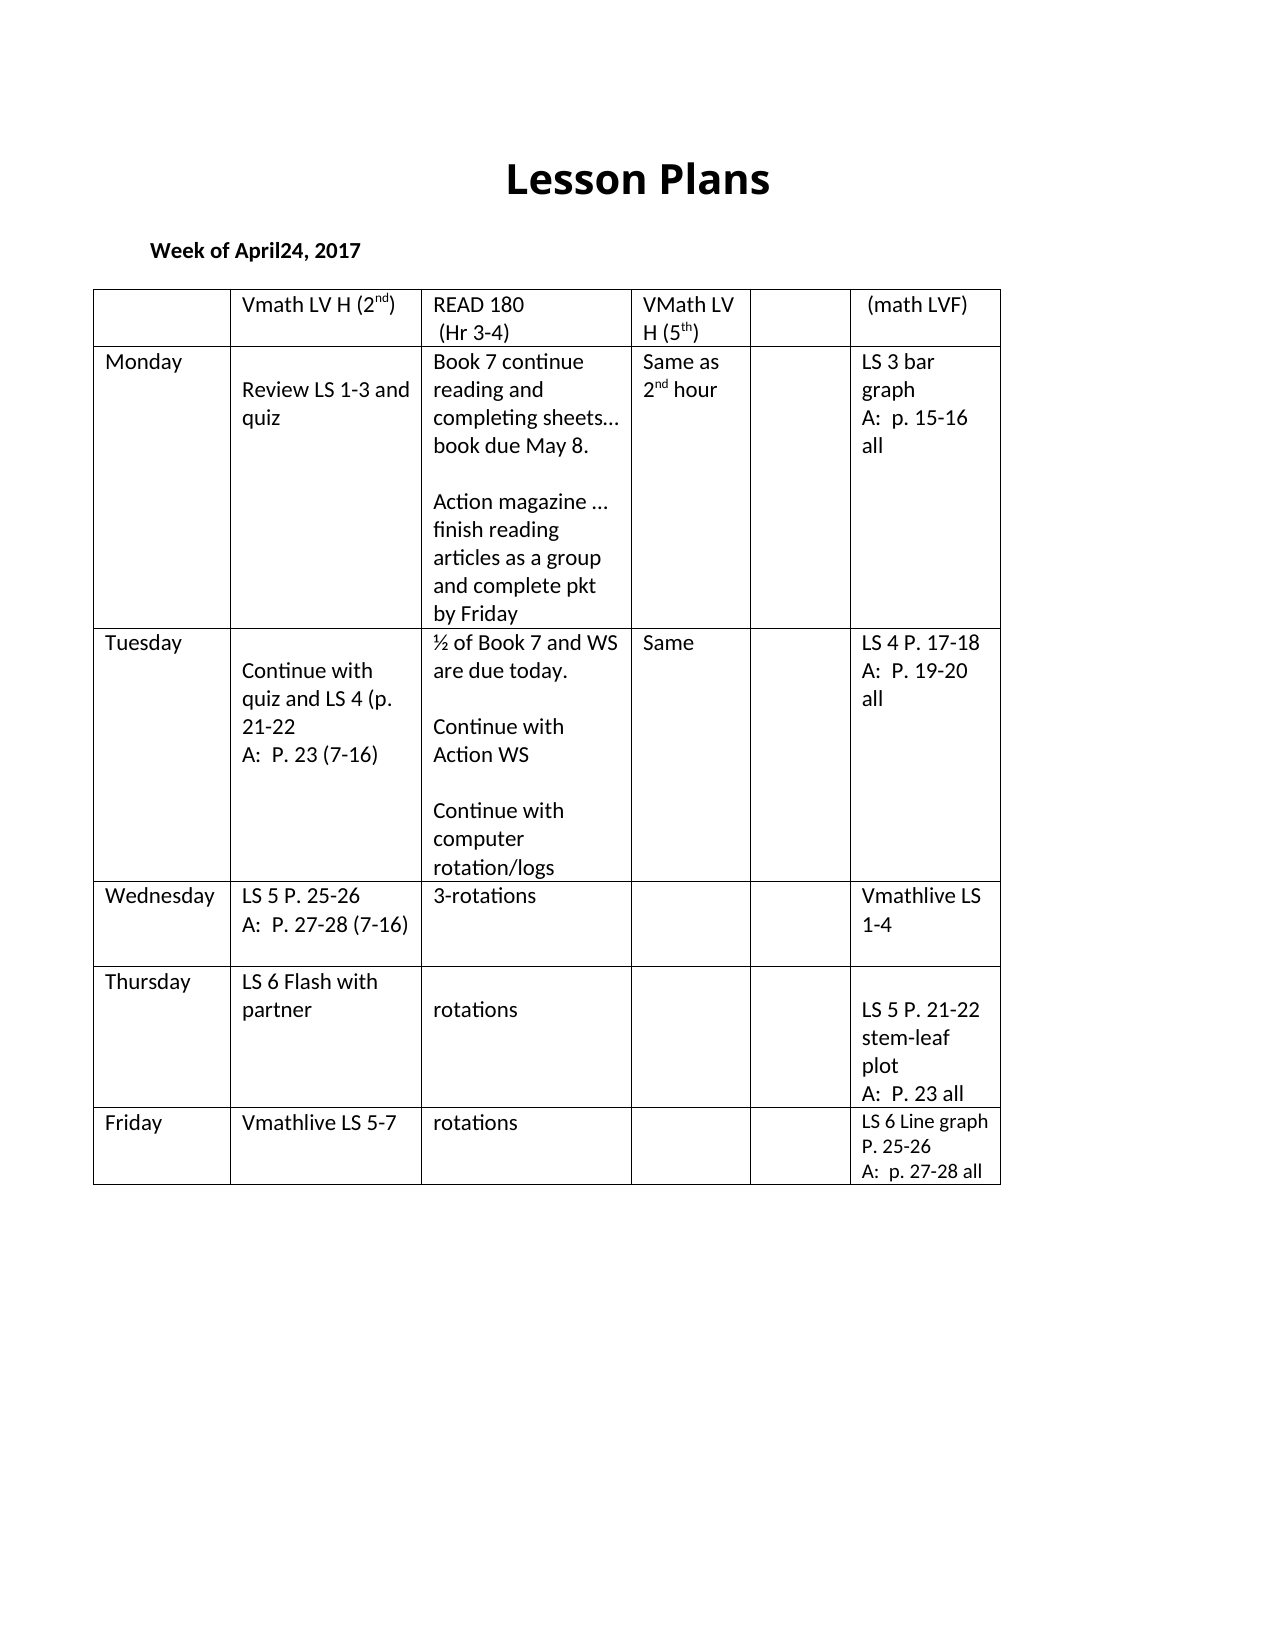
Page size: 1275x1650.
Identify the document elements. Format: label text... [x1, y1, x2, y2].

table_cell Wednesday [94, 882, 230, 966]
text Week of April24, 2017 [150, 236, 1125, 264]
table_cell LS 5 P. 25-26 A: P. 27-28 (7-16) [231, 882, 421, 966]
table_cell LS 4 P. 17-18 A: P. 19-20 all [851, 629, 1000, 881]
table_cell Review LS 1-3 and quiz [231, 347, 421, 627]
table_cell [632, 967, 750, 1107]
table_header VMath LV H (5th) [632, 290, 750, 346]
table_cell [632, 1108, 750, 1184]
table_cell Vmathlive LS 5-7 [231, 1108, 421, 1184]
table_header READ 180 (Hr 3-4) [422, 290, 631, 346]
table_cell ½ of Book 7 and WS are due today. Continue with Action WS Continue with computer rotation/logs [422, 629, 631, 881]
table_header [751, 290, 850, 346]
table_cell [751, 347, 850, 627]
table_header (math LVF) [851, 290, 1000, 346]
table_cell Same as 2nd hour [632, 347, 750, 627]
table_cell [751, 1108, 850, 1184]
table_header [94, 290, 230, 346]
table_cell LS 3 bar graph A: p. 15-16 all [851, 347, 1000, 627]
table_cell Same [632, 629, 750, 881]
table_cell LS 6 Flash with partner [231, 967, 421, 1107]
table_cell rotations [422, 967, 631, 1107]
table_cell LS 6 Line graph P. 25-26 A: p. 27-28 all [851, 1108, 1000, 1184]
table_cell [632, 882, 750, 966]
table_cell LS 5 P. 21-22 stem-leaf plot A: P. 23 all [851, 967, 1000, 1107]
table_cell Tuesday [94, 629, 230, 881]
table_cell Vmathlive LS 1-4 [851, 882, 1000, 966]
table_cell Friday [94, 1108, 230, 1184]
table_cell [751, 882, 850, 966]
table_cell [751, 967, 850, 1107]
text Lesson Plans [150, 150, 1125, 207]
table_cell Monday [94, 347, 230, 627]
table_cell rotations [422, 1108, 631, 1184]
table_header Vmath LV H (2nd) [231, 290, 421, 346]
table_cell Continue with quiz and LS 4 (p. 21-22 A: P. 23 (7-16) [231, 629, 421, 881]
table_cell 3-rotations [422, 882, 631, 966]
table_cell Book 7 continue reading and completing sheets…book due May 8. Action magazine …finish reading articles as a group and complete pkt by Friday [422, 347, 631, 627]
table_cell [751, 629, 850, 881]
table_cell Thursday [94, 967, 230, 1107]
